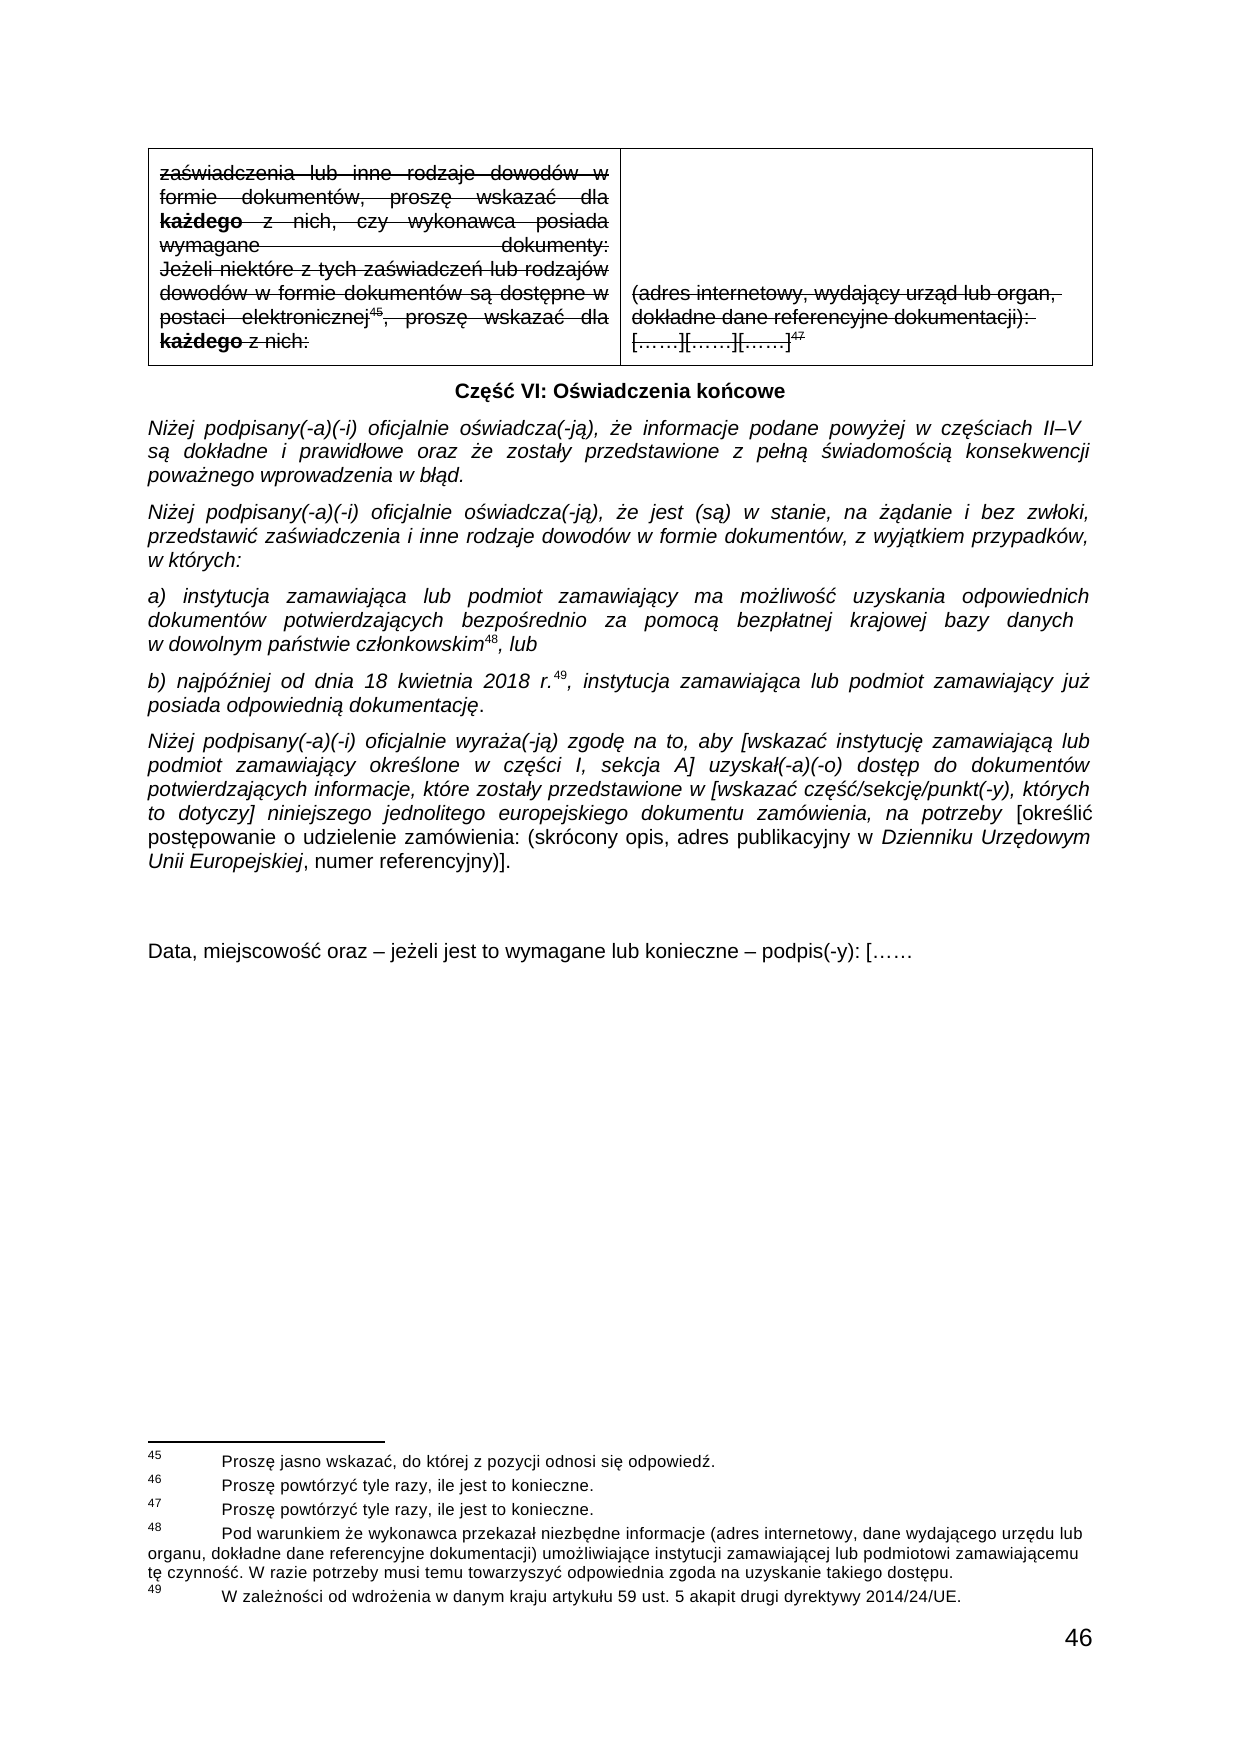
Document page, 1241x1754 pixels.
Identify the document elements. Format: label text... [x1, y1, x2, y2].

text Data, miejscowość oraz – jeżeli jest to wymagane lub konieczne – podpis(-y): […… [148, 939, 1093, 963]
text Niżej podpisany(-a)(-i) oficjalnie wyraża(-ją) zgodę na to, aby [wskazać instytucję zamawiającą lub podmiot zamawiający określone w części I, sekcja A] uzyskał(-a)(-o) dostęp do dokumentów potwierdzających informacje, które zostały przedstawione w [wskazać część/sekcję/punkt(-y), których to dotyczy] niniejszego jednolitego europejskiego dokumentu zamówienia, na potrzeby [określić postępowanie o udzielenie zamówienia: (skrócony opis, adres publikacyjny w Dzienniku Urzędowym Unii Europejskiej, numer referencyjny)]. [148, 729, 1093, 873]
text Część VI: Oświadczenia końcowe [148, 379, 1093, 403]
text b) najpóźniej od dnia 18 kwietnia 2018 r., instytucja zamawiająca lub podmiot zamawiający już posiada odpowiednią dokumentację. [148, 668, 1093, 716]
text Niżej podpisany(-a)(-i) oficjalnie oświadcza(-ją), że jest (są) w stanie, na żądanie i bez zwłoki, przedstawić zaświadczenia i inne rodzaje dowodów w formie dokumentów, z wyjątkiem przypadków, w których: [148, 500, 1093, 572]
text Niżej podpisany(-a)(-i) oficjalnie oświadcza(-ją), że informacje podane powyżej w częściach II–V są dokładne i prawidłowe oraz że zostały przedstawione z pełną świadomością konsekwencji poważnego wprowadzenia w błąd. [148, 415, 1093, 487]
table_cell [149, 149, 620, 365]
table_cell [621, 149, 1092, 365]
text a) instytucja zamawiająca lub podmiot zamawiający ma możliwość uzyskania odpowiednich dokumentów potwierdzających bezpośrednio za pomocą bezpłatnej krajowej bazy danych w dowolnym państwie członkowskim, lub [148, 584, 1093, 656]
